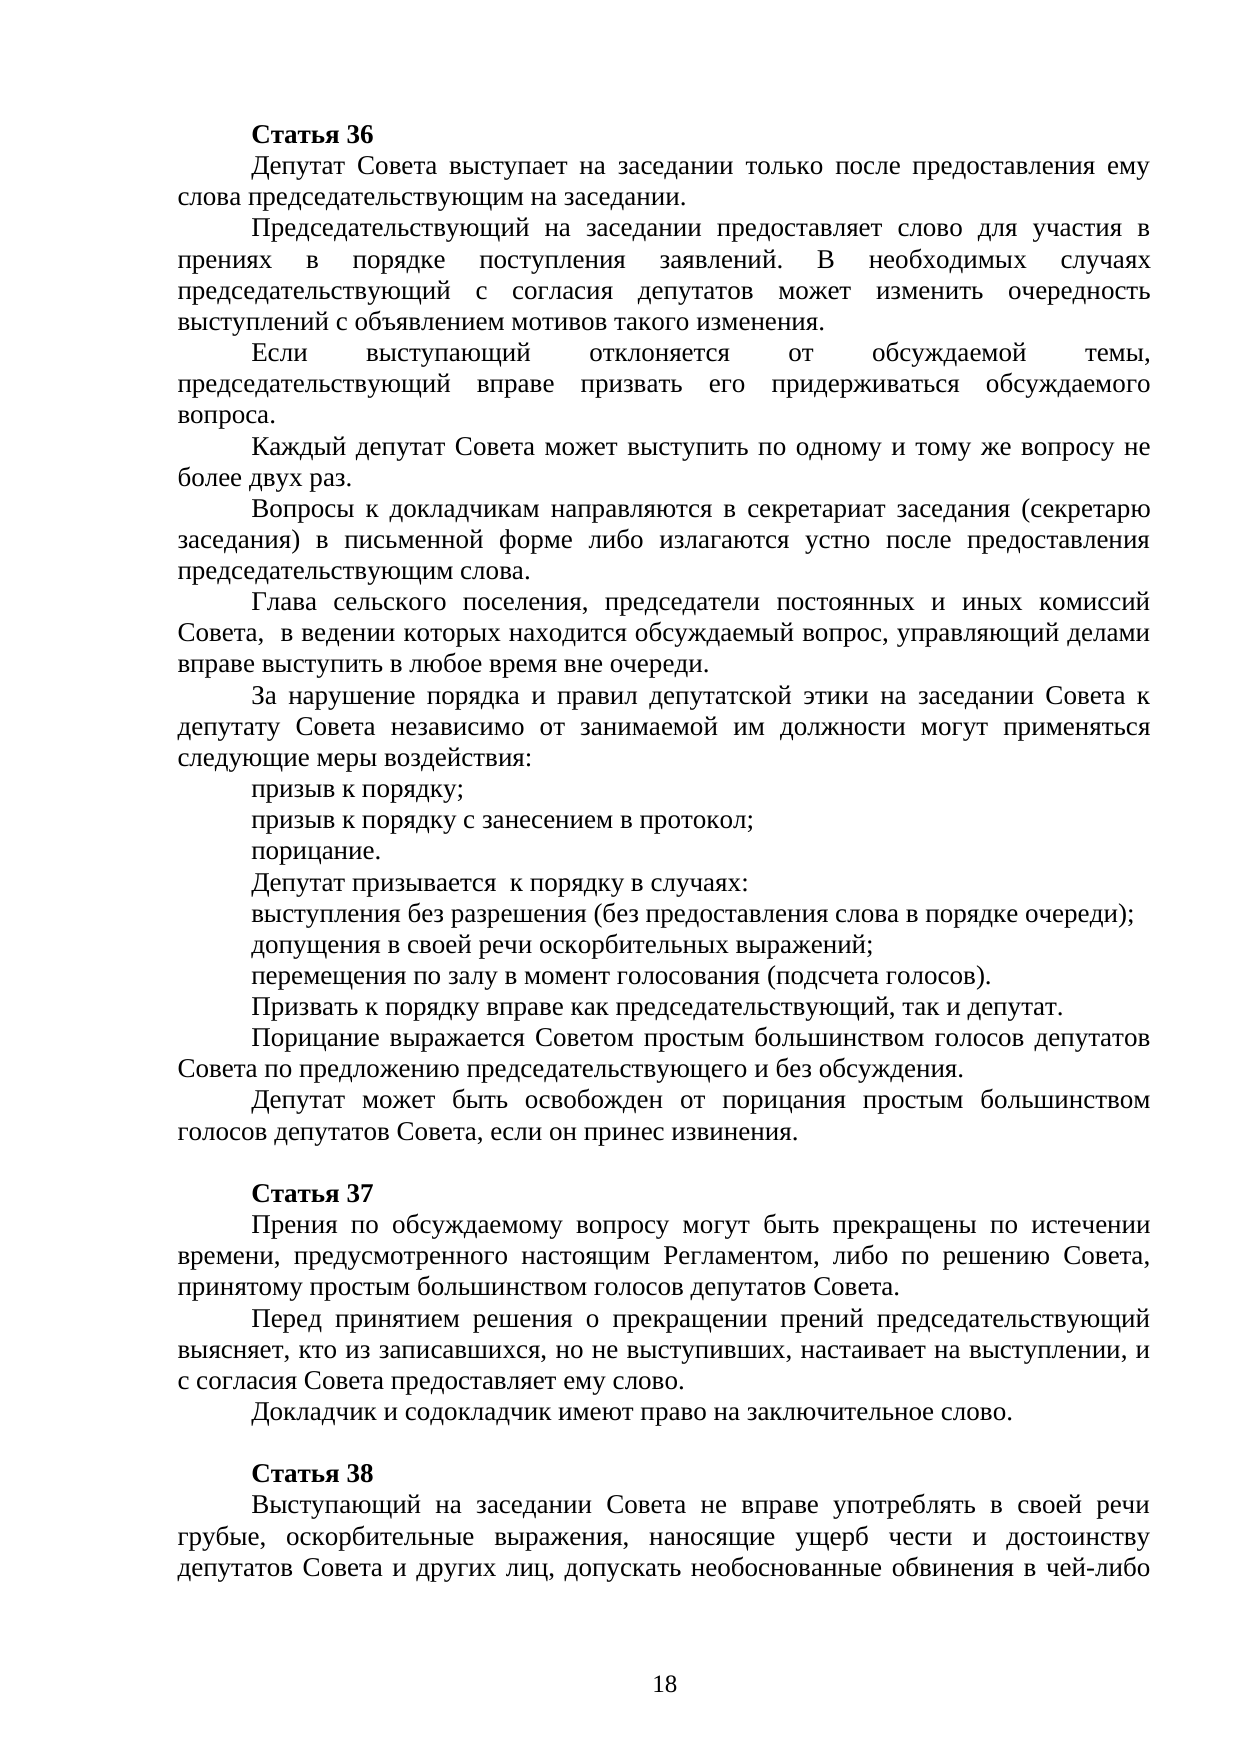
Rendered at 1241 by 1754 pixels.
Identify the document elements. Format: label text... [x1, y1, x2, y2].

text Депутат Совета выступает на заседании только после предоставления ему слова председательствующим на заседании. [177, 149, 1152, 212]
text перемещения по залу в момент голосования (подсчета голосов). [177, 959, 1152, 990]
text выступления без разрешения (без предоставления слова в порядке очереди); [177, 897, 1152, 928]
text Глава сельского поселения, председатели постоянных и иных комиссий Совета, в ведении которых находится обсуждаемый вопрос, управляющий делами вправе выступить в любое время вне очереди. [177, 585, 1152, 679]
text Депутат может быть освобожден от порицания простым большинством голосов депутатов Совета, если он принес извинения. [177, 1084, 1152, 1146]
text Депутат призывается к порядку в случаях: [177, 866, 1152, 897]
text Прения по обсуждаемому вопросу могут быть прекращены по истечении времени, предусмотренного настоящим Регламентом, либо по решению Совета, принятому простым большинством голосов депутатов Совета. [177, 1208, 1152, 1302]
text Председательствующий на заседании предоставляет слово для участия в прениях в порядке поступления заявлений. В необходимых случаях председательствующий с согласия депутатов может изменить очередность выступлений с объявлением мотивов такого изменения. [177, 212, 1152, 336]
text призыв к порядку; [177, 772, 1152, 803]
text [177, 1488, 1152, 1582]
text Перед принятием решения о прекращении прений председательствующий выясняет, кто из записавшихся, но не выступивших, настаивает на выступлении, и с согласия Совета предоставляет ему слово. [177, 1302, 1152, 1395]
text Вопросы к докладчикам направляются в секретариат заседания (секретарю заседания) в письменной форме либо излагаются устно после предоставления председательствующим слова. [177, 492, 1152, 585]
text Статья 36 [177, 118, 1152, 149]
text За нарушение порядка и правил депутатской этики на заседании Совета к депутату Совета независимо от занимаемой им должности могут применяться следующие меры воздействия: [177, 679, 1152, 772]
text призыв к порядку с занесением в протокол; [177, 803, 1152, 834]
text Призвать к порядку вправе как председательствующий, так и депутат. [177, 990, 1152, 1021]
text порицание. [177, 834, 1152, 866]
text Докладчик и содокладчик имеют право на заключительное слово. [177, 1395, 1152, 1426]
text Каждый депутат Совета может выступить по одному и тому же вопросу не более двух раз. [177, 429, 1152, 492]
text Статья 38 [177, 1457, 1152, 1488]
text Порицание выражается Советом простым большинством голосов депутатов Совета по предложению председательствующего и без обсуждения. [177, 1021, 1152, 1084]
text допущения в своей речи оскорбительных выражений; [177, 928, 1152, 959]
text Если выступающий отклоняется от обсуждаемой темы, председательствующий вправе призвать его придерживаться обсуждаемого вопроса. [177, 336, 1152, 429]
text Статья 37 [177, 1177, 1152, 1208]
